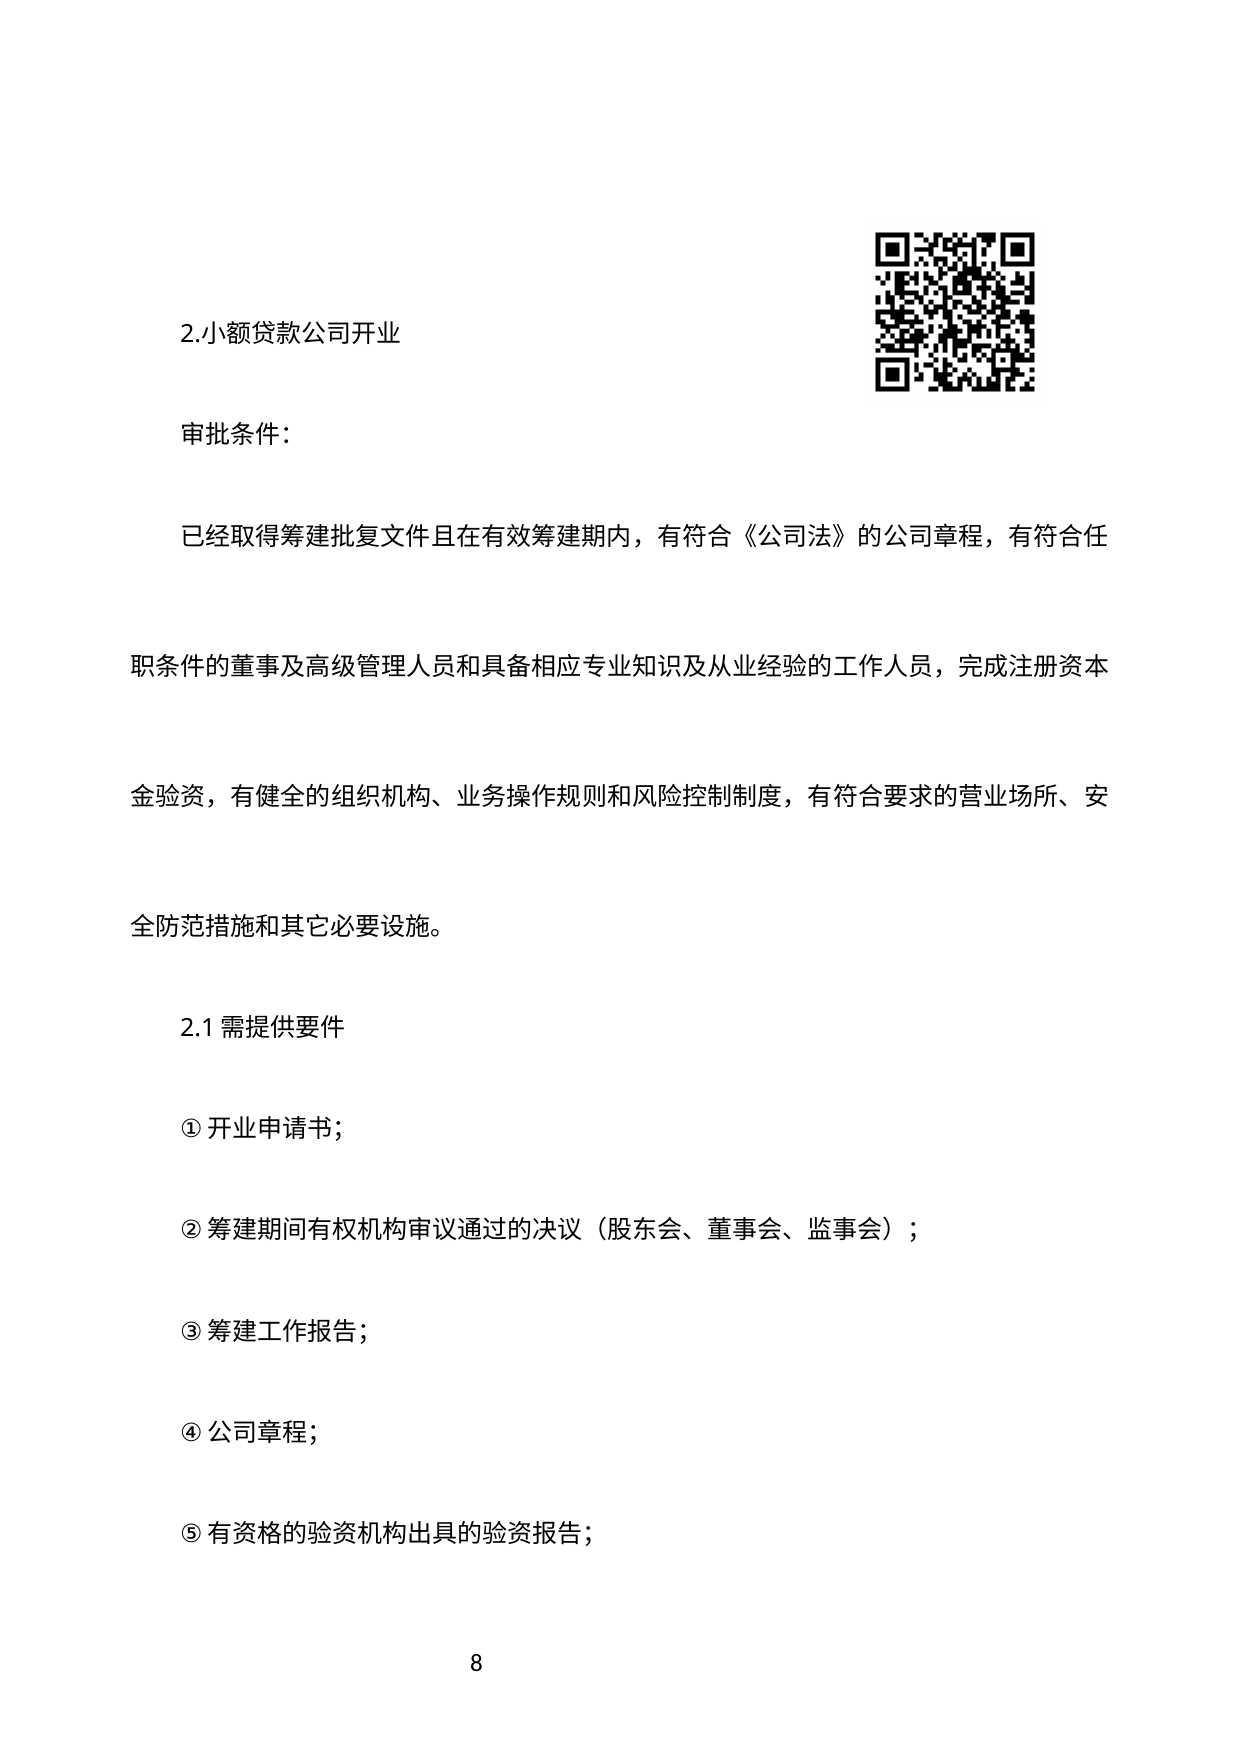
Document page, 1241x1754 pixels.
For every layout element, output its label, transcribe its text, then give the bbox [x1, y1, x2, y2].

text ③筹建工作报告； [130, 1297, 1110, 1362]
text 2.1需提供要件 [130, 993, 1110, 1058]
picture [866, 364, 1044, 401]
text ①开业申请书； [130, 1094, 1110, 1159]
text 已经取得筹建批复文件且在有效筹建期内，有符合《公司法》的公司章程，有符合任职条件的董事及高级管理人员和具备相应专业知识及从业经验的工作人员，完成注册资本金验资，有健全的组织机构、业务操作规则和风险控制制度，有符合要求的营业场所、安全防范措施和其它必要设施。 [130, 502, 1110, 957]
text ②筹建期间有权机构审议通过的决议（股东会、董事会、监事会）； [130, 1196, 1110, 1261]
picture [866, 223, 1044, 299]
text 2.小额贷款公司开业 [130, 299, 1110, 364]
text 审批条件： [130, 401, 1110, 466]
text ⑤有资格的验资机构出具的验资报告； [130, 1499, 1110, 1564]
text ④公司章程； [130, 1398, 1110, 1463]
